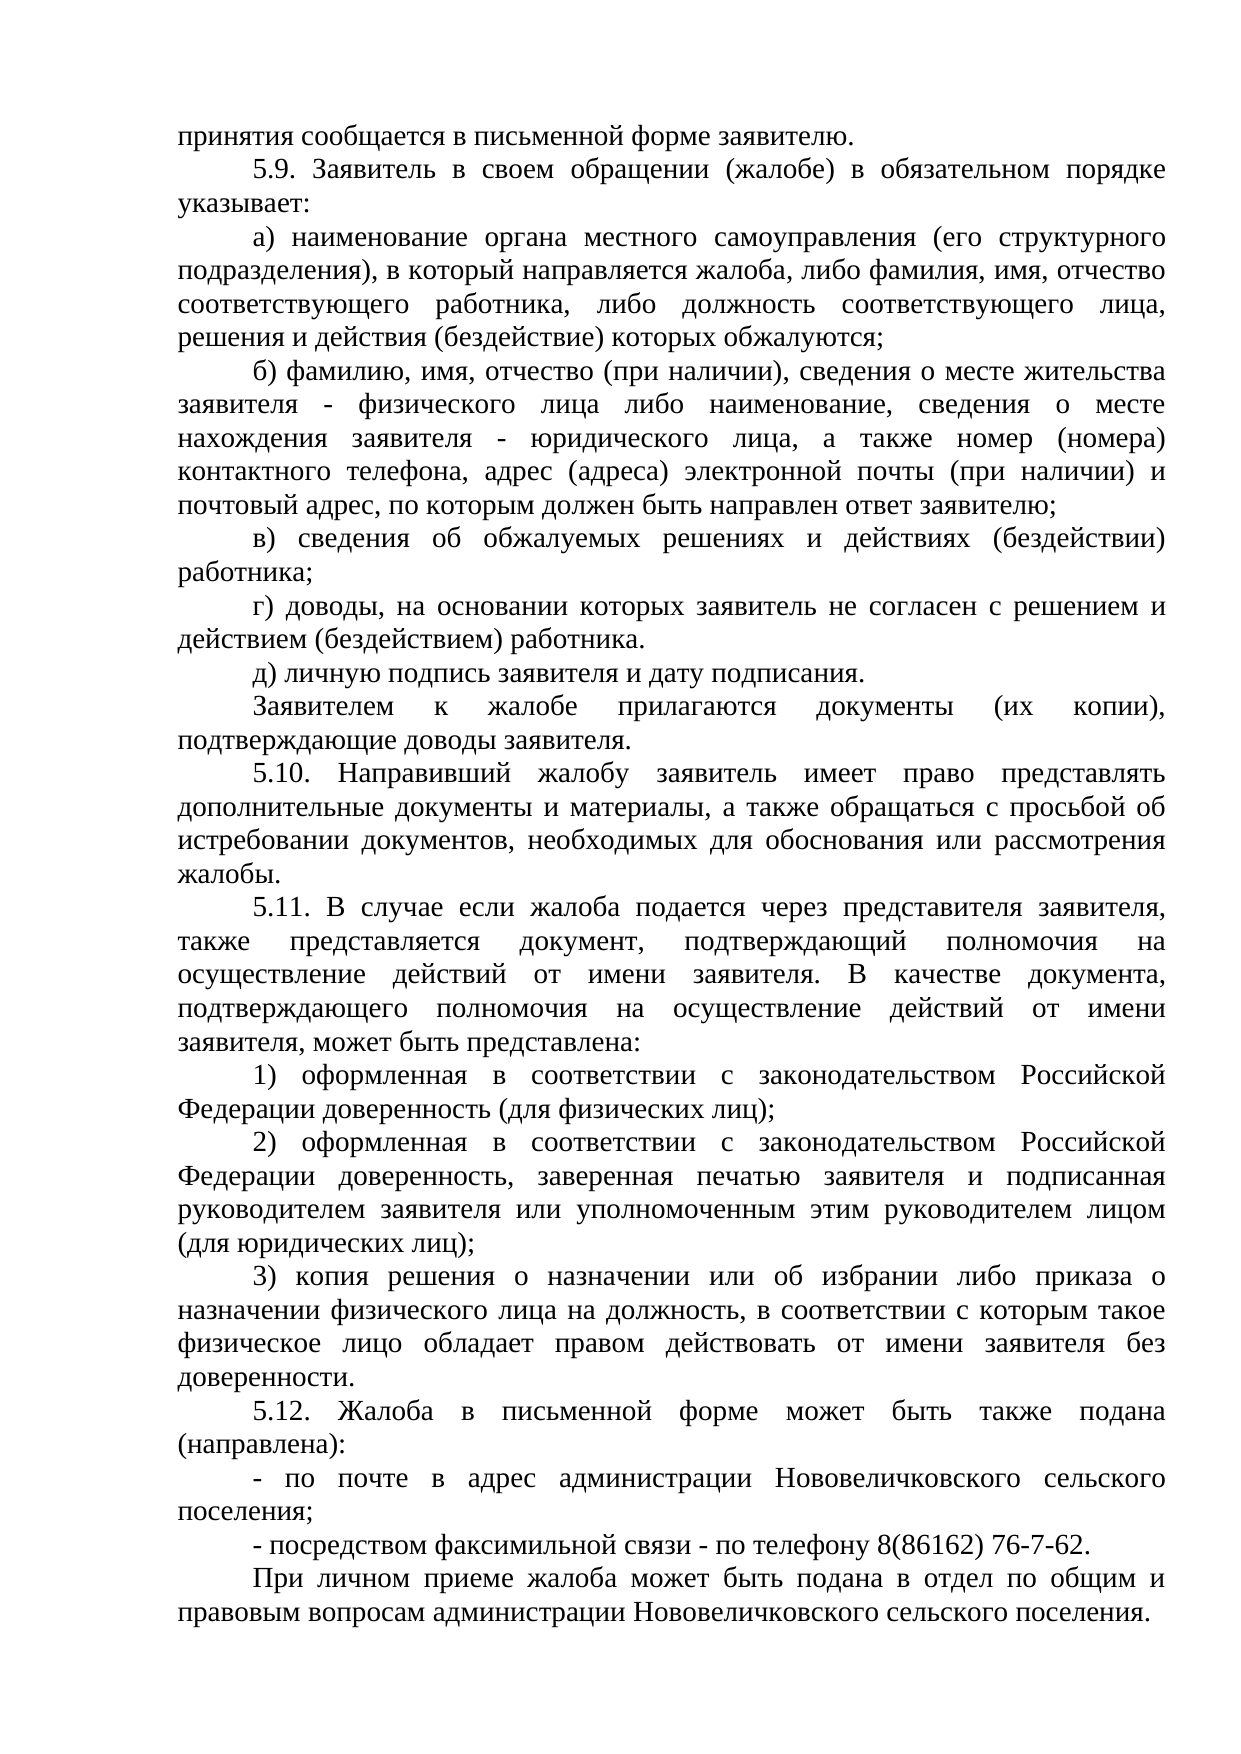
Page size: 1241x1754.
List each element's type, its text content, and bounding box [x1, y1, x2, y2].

text б) фамилию, имя, отчество (при наличии), сведения о месте жительства заявителя - физического лица либо наименование, сведения о месте нахождения заявителя - юридического лица, а также номер (номера) контактного телефона, адрес (адреса) электронной почты (при наличии) и почтовый адрес, по которым должен быть направлен ответ заявителю; [177, 353, 1167, 521]
text а) наименование органа местного самоуправления (его структурного подразделения), в который направляется жалоба, либо фамилия, имя, отчество соответствующего работника, либо должность соответствующего лица, решения и действия (бездействие) которых обжалуются; [177, 219, 1167, 353]
text 5.10. Направивший жалобу заявитель имеет право представлять дополнительные документы и материалы, а также обращаться с просьбой об истребовании документов, необходимых для обоснования или рассмотрения жалобы. [177, 755, 1167, 889]
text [177, 118, 1167, 152]
text 1) оформленная в соответствии с законодательством Российской Федерации доверенность (для физических лиц); [177, 1057, 1167, 1124]
text д) личную подпись заявителя и дату подписания. [177, 655, 1167, 688]
text При личном приеме жалоба может быть подана в отдел по общим и правовым вопросам администрации Нововеличковского сельского поселения. [177, 1560, 1167, 1627]
text 5.9. Заявитель в своем обращении (жалобе) в обязательном порядке указывает: [177, 152, 1167, 219]
text - посредством факсимильной связи - по телефону 8(86162) 76-7-62. [177, 1527, 1167, 1560]
text 5.12. Жалоба в письменной форме может быть также подана (направлена): [177, 1393, 1167, 1460]
text Заявителем к жалобе прилагаются документы (их копии), подтверждающие доводы заявителя. [177, 688, 1167, 755]
text 5.11. В случае если жалоба подается через представителя заявителя, также представляется документ, подтверждающий полномочия на осуществление действий от имени заявителя. В качестве документа, подтверждающего полномочия на осуществление действий от имени заявителя, может быть представлена: [177, 889, 1167, 1057]
text г) доводы, на основании которых заявитель не согласен с решением и действием (бездействием) работника. [177, 588, 1167, 655]
text 2) оформленная в соответствии с законодательством Российской Федерации доверенность, заверенная печатью заявителя и подписанная руководителем заявителя или уполномоченным этим руководителем лицом (для юридических лиц); [177, 1124, 1167, 1258]
text - по почте в адрес администрации Нововеличковского сельского поселения; [177, 1460, 1167, 1527]
text в) сведения об обжалуемых решениях и действиях (бездействии) работника; [177, 521, 1167, 588]
text 3) копия решения о назначении или об избрании либо приказа о назначении физического лица на должность, в соответствии с которым такое физическое лицо обладает правом действовать от имени заявителя без доверенности. [177, 1258, 1167, 1393]
